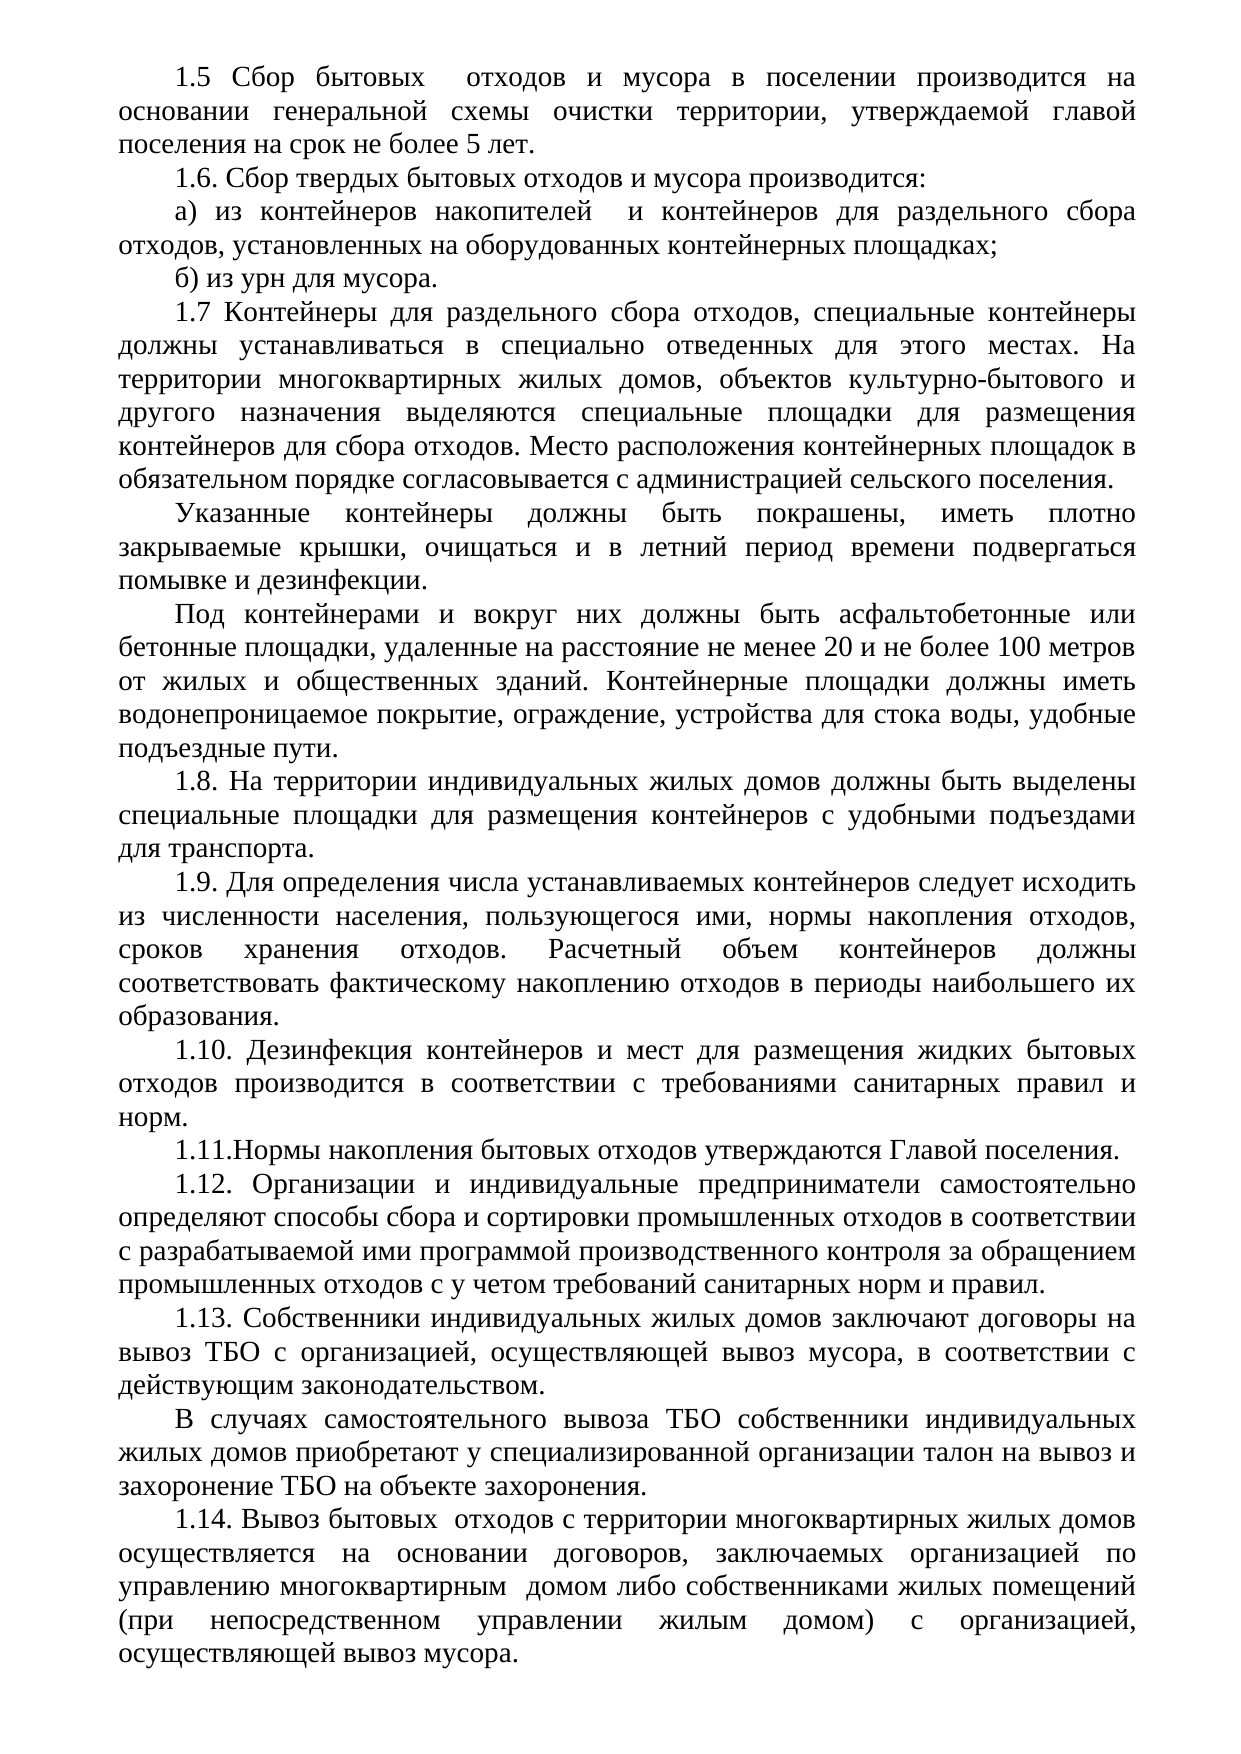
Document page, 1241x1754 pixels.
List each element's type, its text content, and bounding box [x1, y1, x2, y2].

text 1.12. Организации и индивидуальные предприниматели самостоятельно определяют способы сбора и сортировки промышленных отходов в соответствии с разрабатываемой ими программой производственного контроля за обращением промышленных отходов с у четом требований санитарных норм и правил. [118, 1166, 1137, 1300]
text В случаях самостоятельного вывоза ТБО собственники индивидуальных жилых домов приобретают у специализированной организации талон на вывоз и захоронение ТБО на объекте захоронения. [118, 1401, 1137, 1501]
text 1.6. Сбор твердых бытовых отходов и мусора производится: [118, 160, 1137, 193]
text 1.5 Сбор бытовых отходов и мусора в поселении производится на основании генеральной схемы очистки территории, утверждаемой главой поселения на срок не более 5 лет. [118, 59, 1137, 160]
text 1.9. Для определения числа устанавливаемых контейнеров следует исходить из численности населения, пользующегося ими, нормы накопления отходов, сроков хранения отходов. Расчетный объем контейнеров должны соответствовать фактическому накоплению отходов в периоды наибольшего их образования. [118, 864, 1137, 1032]
text 1.11.Нормы накопления бытовых отходов утверждаются Главой поселения. [118, 1132, 1137, 1166]
text Под контейнерами и вокруг них должны быть асфальтобетонные или бетонные площадки, удаленные на расстояние не менее 20 и не более 100 метров от жилых и общественных зданий. Контейнерные площадки должны иметь водонепроницаемое покрытие, ограждение, устройства для стока воды, удобные подъездные пути. [118, 596, 1137, 763]
text 1.10. Дезинфекция контейнеров и мест для размещения жидких бытовых отходов производится в соответствии с требованиями санитарных правил и норм. [118, 1032, 1137, 1132]
text Указанные контейнеры должны быть покрашены, иметь плотно закрываемые крышки, очищаться и в летний период времени подвергаться помывке и дезинфекции. [118, 495, 1137, 596]
text 1.14. Вывоз бытовых отходов с территории многоквартирных жилых домов осуществляется на основании договоров, заключаемых организацией по управлению многоквартирным домом либо собственниками жилых помещений (при непосредственном управлении жилым домом) с организацией, осуществляющей вывоз мусора. [118, 1501, 1137, 1669]
text 1.8. На территории индивидуальных жилых домов должны быть выделены специальные площадки для размещения контейнеров с удобными подъездами для транспорта. [118, 763, 1137, 864]
text 1.7 Контейнеры для раздельного сбора отходов, специальные контейнеры должны устанавливаться в специально отведенных для этого местах. На территории многоквартирных жилых домов, объектов культурно-бытового и другого назначения выделяются специальные площадки для размещения контейнеров для сбора отходов. Место расположения контейнерных площадок в обязательном порядке согласовывается с администрацией сельского поселения. [118, 294, 1137, 495]
text а) из контейнеров накопителей и контейнеров для раздельного сбора отходов, установленных на оборудованных контейнерных площадках; [118, 193, 1137, 260]
text б) из урн для мусора. [118, 260, 1137, 294]
text 1.13. Собственники индивидуальных жилых домов заключают договоры на вывоз ТБО с организацией, осуществляющей вывоз мусора, в соответствии с действующим законодательством. [118, 1300, 1137, 1401]
